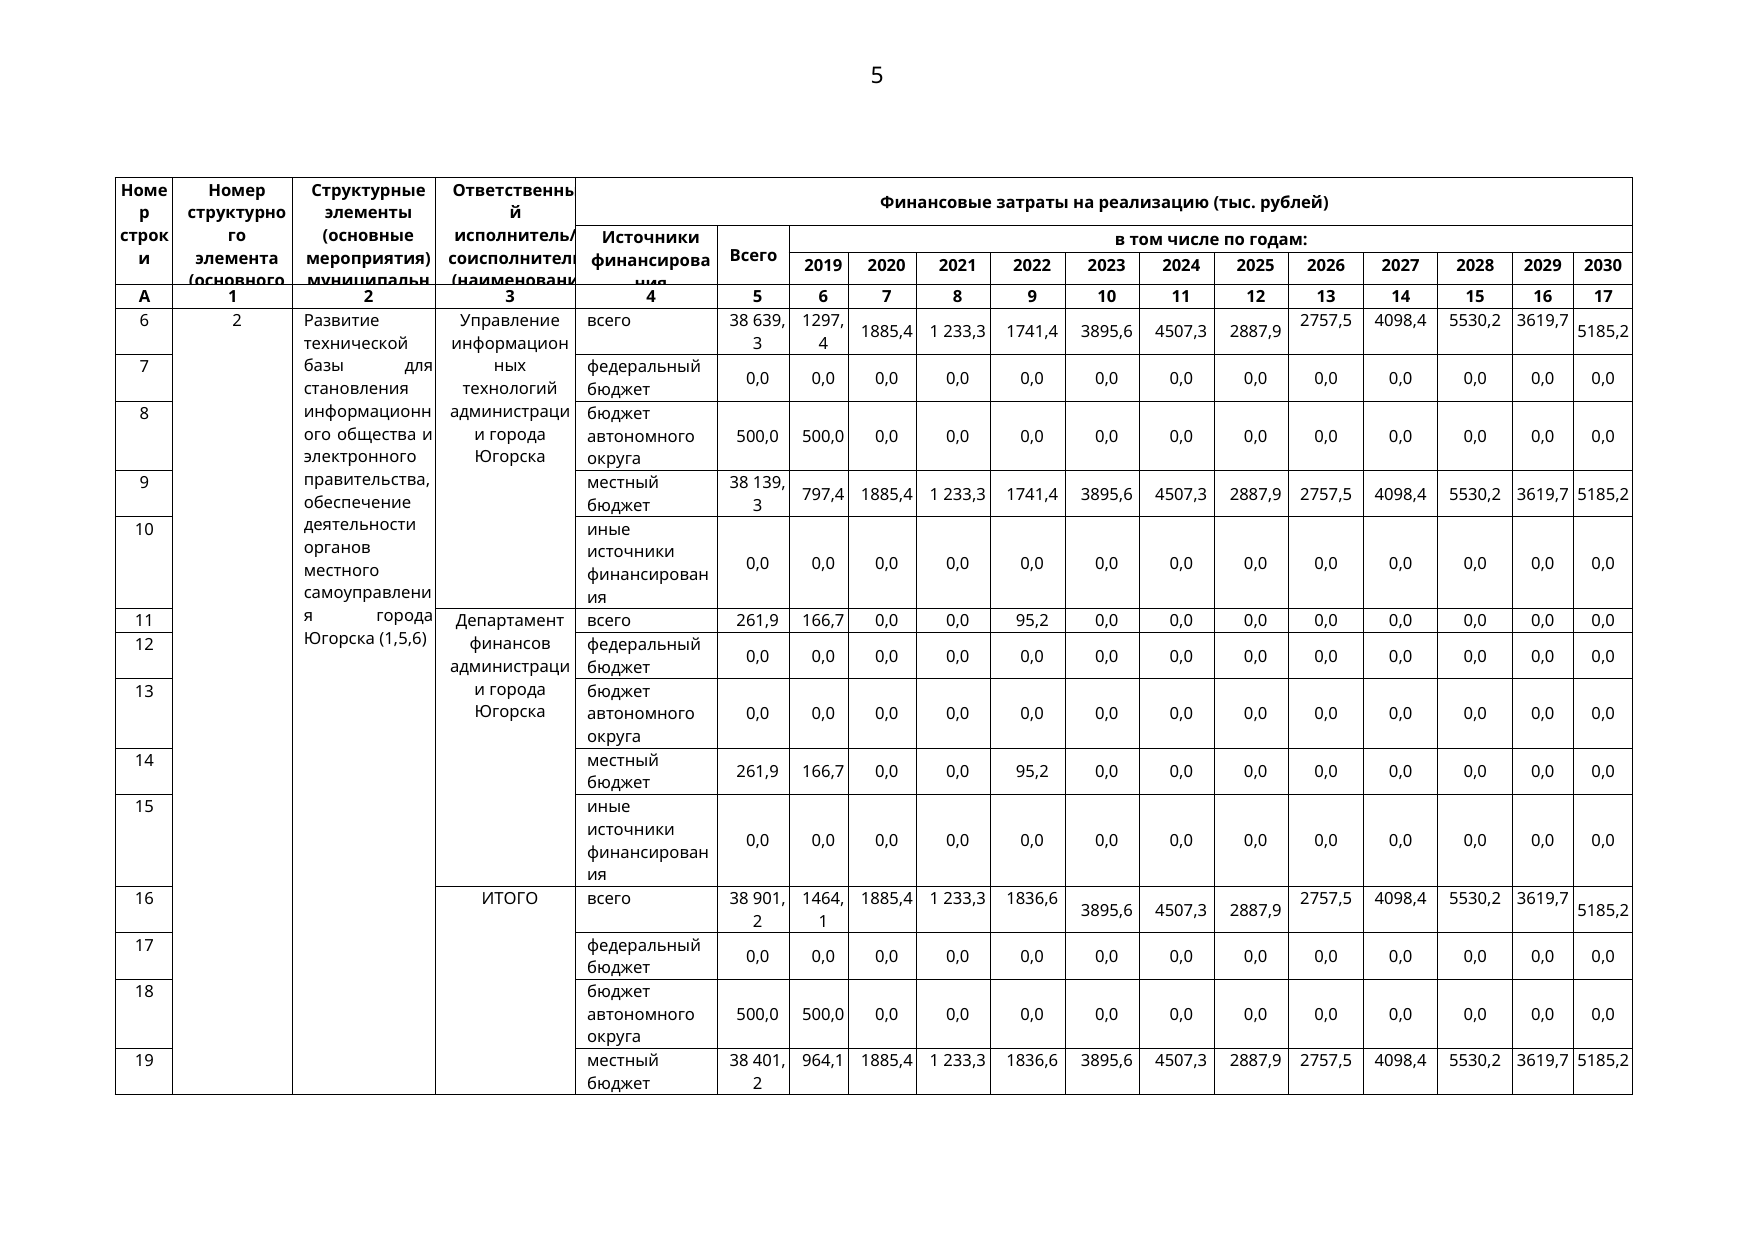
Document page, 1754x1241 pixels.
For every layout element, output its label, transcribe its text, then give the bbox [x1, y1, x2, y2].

table_cell 4507,3 [1140, 887, 1214, 932]
table_header Номер структурного элемента (основного мероприятия) [173, 178, 292, 284]
table_cell Всего [718, 226, 789, 284]
table_cell 0,0 [1215, 402, 1288, 470]
table_cell 1464,1 [790, 887, 848, 932]
table_cell 0,0 [1140, 679, 1214, 747]
table_cell 1836,6 [991, 887, 1065, 932]
table_cell 0,0 [917, 609, 990, 632]
table_cell 0,0 [1066, 355, 1139, 401]
table_cell 0,0 [849, 679, 916, 747]
table_cell 0,0 [1513, 933, 1573, 979]
table_cell 6 [116, 309, 172, 354]
table_cell 500,0 [718, 980, 789, 1048]
table_cell 0,0 [1215, 517, 1288, 608]
table_cell 2757,5 [1289, 887, 1363, 932]
table_cell 1885,4 [849, 309, 916, 354]
table_cell 16 [116, 887, 172, 932]
table_cell 5530,2 [1438, 1049, 1512, 1094]
table_cell 0,0 [1140, 980, 1214, 1048]
table_cell 0,0 [1215, 609, 1288, 632]
table_cell 0,0 [1140, 795, 1214, 886]
table_cell 2029 [1513, 253, 1573, 284]
table_cell 13 [116, 679, 172, 747]
table_cell 0,0 [1364, 749, 1437, 794]
table_cell 5185,2 [1574, 887, 1632, 932]
table_cell 0,0 [849, 795, 916, 886]
table_cell 0,0 [849, 749, 916, 794]
table_cell А [116, 285, 172, 308]
table_cell 95,2 [991, 609, 1065, 632]
table_cell 2757,5 [1289, 1049, 1363, 1094]
table_cell 18 [116, 980, 172, 1048]
table_cell 0,0 [1289, 633, 1363, 678]
table_cell 500,0 [790, 980, 848, 1048]
table_cell 0,0 [1066, 402, 1139, 470]
table_cell 0,0 [917, 679, 990, 747]
table_cell 0,0 [1438, 980, 1512, 1048]
table_cell 0,0 [1066, 795, 1139, 886]
table_cell всего [576, 887, 717, 932]
table_cell 0,0 [1289, 749, 1363, 794]
table_cell 0,0 [849, 402, 916, 470]
table_cell 0,0 [1140, 633, 1214, 678]
table_cell 0,0 [1066, 517, 1139, 608]
table_cell 14 [1364, 285, 1437, 308]
table_cell 0,0 [917, 402, 990, 470]
table_cell 17 [116, 933, 172, 979]
table_cell 1 233,3 [917, 309, 990, 354]
table_cell 0,0 [1438, 679, 1512, 747]
table_cell 11 [1140, 285, 1214, 308]
table_cell 3895,6 [1066, 1049, 1139, 1094]
table_cell 38 401,2 [718, 1049, 789, 1094]
table_cell 1 [173, 285, 292, 308]
table_cell 3619,7 [1513, 1049, 1573, 1094]
table_cell 0,0 [1574, 980, 1632, 1048]
table_cell 0,0 [1215, 679, 1288, 747]
table_cell 8 [917, 285, 990, 308]
table_cell 0,0 [1140, 402, 1214, 470]
table_cell 261,9 [718, 749, 789, 794]
table_cell 0,0 [917, 933, 990, 979]
table_cell федеральный бюджет [576, 633, 717, 678]
table_cell 0,0 [1364, 980, 1437, 1048]
table_cell 2 [173, 309, 292, 1094]
table_cell 0,0 [917, 980, 990, 1048]
table_cell 0,0 [1364, 402, 1437, 470]
table_cell 0,0 [1215, 749, 1288, 794]
table_cell 8 [116, 402, 172, 470]
table_cell 2030 [1574, 253, 1632, 284]
table_cell 11 [116, 609, 172, 632]
table_cell 5530,2 [1438, 309, 1512, 354]
table_cell 0,0 [849, 355, 916, 401]
table_cell 12 [1215, 285, 1288, 308]
table_cell бюджет автономного округа [576, 980, 717, 1048]
table_cell 0,0 [991, 795, 1065, 886]
table_cell 6 [790, 285, 848, 308]
table_cell 0,0 [790, 517, 848, 608]
table_cell 0,0 [1513, 749, 1573, 794]
table_cell 0,0 [1289, 933, 1363, 979]
table_cell 0,0 [1289, 355, 1363, 401]
table_cell 0,0 [991, 679, 1065, 747]
table_cell Развитие технической базы для становления информационного общества и электронного правительства, обеспечение деятельности органов местного самоуправления города Югорска (1,5,6) [293, 309, 435, 1094]
table_cell 7 [116, 355, 172, 401]
table_cell 1885,4 [849, 471, 916, 516]
table_cell 0,0 [1438, 402, 1512, 470]
table_cell 0,0 [1364, 609, 1437, 632]
table_cell 0,0 [991, 933, 1065, 979]
table_cell 1741,4 [991, 309, 1065, 354]
table_cell 38 639,3 [718, 309, 789, 354]
table_cell 2027 [1364, 253, 1437, 284]
table_cell 1 233,3 [917, 1049, 990, 1094]
table_cell 0,0 [790, 355, 848, 401]
table_cell 0,0 [1364, 933, 1437, 979]
table_cell 0,0 [1574, 933, 1632, 979]
table_cell 9 [991, 285, 1065, 308]
table_cell 0,0 [1574, 679, 1632, 747]
table_cell 5 [718, 285, 789, 308]
table_cell 1741,4 [991, 471, 1065, 516]
table_cell 14 [116, 749, 172, 794]
table_cell 3619,7 [1513, 309, 1573, 354]
table_cell 2024 [1140, 253, 1214, 284]
table_cell всего [576, 609, 717, 632]
table_cell 0,0 [1289, 795, 1363, 886]
table_cell 9 [116, 471, 172, 516]
table_header Финансовые затраты на реализацию (тыс. рублей) [576, 178, 1632, 225]
table_cell 0,0 [1574, 633, 1632, 678]
table_cell 2757,5 [1289, 471, 1363, 516]
table_cell 0,0 [849, 933, 916, 979]
table_cell 0,0 [1066, 933, 1139, 979]
table_cell 4507,3 [1140, 471, 1214, 516]
table_cell 500,0 [790, 402, 848, 470]
table_cell 0,0 [917, 633, 990, 678]
table_cell 10 [1066, 285, 1139, 308]
table_cell 0,0 [1574, 355, 1632, 401]
table_cell 0,0 [718, 933, 789, 979]
table_cell 0,0 [1438, 795, 1512, 886]
table_cell 0,0 [1513, 609, 1573, 632]
table_cell 0,0 [849, 633, 916, 678]
table_cell 2021 [917, 253, 990, 284]
table_cell 2025 [1215, 253, 1288, 284]
table_header Структурные элементы (основные мероприятия) муниципальной программы (их связь с целевыми показателями муниципальной программы) [293, 178, 435, 284]
table_cell 0,0 [1215, 933, 1288, 979]
table_cell 261,9 [718, 609, 789, 632]
table_cell 2887,9 [1215, 887, 1288, 932]
table_cell Управление информационных технологий администрации города Югорска [436, 309, 575, 608]
table_cell 0,0 [1140, 355, 1214, 401]
table_cell 0,0 [1066, 679, 1139, 747]
table_cell 0,0 [1438, 933, 1512, 979]
table_cell 4098,4 [1364, 1049, 1437, 1094]
table_cell 0,0 [991, 355, 1065, 401]
table_cell 0,0 [991, 402, 1065, 470]
table_cell 0,0 [1140, 933, 1214, 979]
table_cell 0,0 [917, 749, 990, 794]
table_cell 0,0 [1289, 980, 1363, 1048]
table_cell 2022 [991, 253, 1065, 284]
table_cell федеральный бюджет [576, 355, 717, 401]
table_cell 3619,7 [1513, 887, 1573, 932]
table_cell 0,0 [917, 355, 990, 401]
table_cell местный бюджет [576, 1049, 717, 1094]
table_cell 4507,3 [1140, 309, 1214, 354]
table_cell 0,0 [1066, 633, 1139, 678]
table_cell 0,0 [718, 679, 789, 747]
table_cell 0,0 [1438, 633, 1512, 678]
table_cell 0,0 [1289, 609, 1363, 632]
table_cell 0,0 [1574, 795, 1632, 886]
table_cell 3895,6 [1066, 471, 1139, 516]
table_cell 16 [1513, 285, 1573, 308]
table_cell 0,0 [991, 980, 1065, 1048]
table_cell федеральный бюджет [576, 933, 717, 979]
table_cell 0,0 [718, 795, 789, 886]
table_cell 0,0 [1066, 609, 1139, 632]
table_cell 0,0 [1140, 517, 1214, 608]
table_cell 4098,4 [1364, 471, 1437, 516]
table_cell 0,0 [1364, 795, 1437, 886]
table_cell 0,0 [917, 795, 990, 886]
table_cell 2023 [1066, 253, 1139, 284]
table_cell 0,0 [849, 980, 916, 1048]
table_cell 3895,6 [1066, 887, 1139, 932]
table_cell 1297,4 [790, 309, 848, 354]
table_cell 2020 [849, 253, 916, 284]
table_cell 5185,2 [1574, 471, 1632, 516]
table_cell 500,0 [718, 402, 789, 470]
table_cell 3619,7 [1513, 471, 1573, 516]
table_cell иные источники финансирования [576, 795, 717, 886]
table_cell 0,0 [1215, 795, 1288, 886]
table_cell 0,0 [1215, 355, 1288, 401]
table_cell 4 [576, 285, 717, 308]
table_cell 0,0 [718, 355, 789, 401]
table_cell 0,0 [1215, 980, 1288, 1048]
table_cell 2757,5 [1289, 309, 1363, 354]
table_cell местный бюджет [576, 471, 717, 516]
table_cell 0,0 [1438, 517, 1512, 608]
table_cell 0,0 [1438, 749, 1512, 794]
table_cell в том числе по годам: [790, 226, 1632, 252]
table_cell Источники финансирования [576, 226, 717, 284]
table_cell 0,0 [790, 679, 848, 747]
table_cell 15 [116, 795, 172, 886]
table_cell 0,0 [849, 609, 916, 632]
table_cell 0,0 [1574, 517, 1632, 608]
table_cell 0,0 [1438, 609, 1512, 632]
table_cell 0,0 [917, 517, 990, 608]
table_cell 1885,4 [849, 887, 916, 932]
table_cell 17 [1574, 285, 1632, 308]
table_cell 4507,3 [1140, 1049, 1214, 1094]
table_cell 2887,9 [1215, 1049, 1288, 1094]
table_cell 0,0 [1513, 355, 1573, 401]
table_cell 10 [116, 517, 172, 608]
table_cell 964,1 [790, 1049, 848, 1094]
table_cell 2887,9 [1215, 309, 1288, 354]
table_cell 0,0 [1438, 355, 1512, 401]
table_cell 0,0 [1289, 679, 1363, 747]
table_cell 797,4 [790, 471, 848, 516]
table_cell 0,0 [1513, 517, 1573, 608]
table_cell иные источники финансирования [576, 517, 717, 608]
table_cell 0,0 [1364, 517, 1437, 608]
table_cell 0,0 [1574, 609, 1632, 632]
table_cell 4098,4 [1364, 887, 1437, 932]
table_cell 0,0 [718, 633, 789, 678]
table_cell всего [576, 309, 717, 354]
table_cell 0,0 [1066, 749, 1139, 794]
table_cell 19 [116, 1049, 172, 1094]
table_cell 0,0 [1513, 679, 1573, 747]
table_cell 38 139,3 [718, 471, 789, 516]
table_cell 0,0 [1140, 749, 1214, 794]
table_cell 0,0 [1215, 633, 1288, 678]
table_cell 3895,6 [1066, 309, 1139, 354]
table_header Номер строки [116, 178, 172, 284]
table_cell 1 233,3 [917, 471, 990, 516]
table_cell 2887,9 [1215, 471, 1288, 516]
table_cell 0,0 [1574, 402, 1632, 470]
table_cell 2026 [1289, 253, 1363, 284]
table_cell 0,0 [790, 933, 848, 979]
table_cell 38 901,2 [718, 887, 789, 932]
table_cell 12 [116, 633, 172, 678]
table_cell 0,0 [1066, 980, 1139, 1048]
table_cell 3 [436, 285, 575, 308]
table_cell 7 [849, 285, 916, 308]
table_cell 13 [1289, 285, 1363, 308]
table_cell 5530,2 [1438, 887, 1512, 932]
table_cell 0,0 [1289, 517, 1363, 608]
table_cell 95,2 [991, 749, 1065, 794]
table_cell бюджет автономного округа [576, 679, 717, 747]
table_cell ИТОГО [436, 887, 575, 1094]
table_cell 0,0 [1513, 633, 1573, 678]
table_header Ответственный исполнитель/ соисполнитель (наименование органа или структурного подразделения, учреждения) [436, 178, 575, 284]
table_cell 0,0 [1140, 609, 1214, 632]
table_cell 2019 [790, 253, 848, 284]
table_cell 0,0 [1513, 980, 1573, 1048]
table_cell 5530,2 [1438, 471, 1512, 516]
table_cell 166,7 [790, 609, 848, 632]
table_cell 0,0 [991, 517, 1065, 608]
table_cell 0,0 [718, 517, 789, 608]
table_cell 4098,4 [1364, 309, 1437, 354]
table_cell 0,0 [849, 517, 916, 608]
table_cell 0,0 [1574, 749, 1632, 794]
table_cell 0,0 [991, 633, 1065, 678]
table_cell бюджет автономного округа [576, 402, 717, 470]
table_cell 0,0 [1513, 402, 1573, 470]
table_cell 0,0 [1364, 355, 1437, 401]
table_cell местный бюджет [576, 749, 717, 794]
table_cell 15 [1438, 285, 1512, 308]
table_cell 1 233,3 [917, 887, 990, 932]
table_cell Департамент финансов администрации города Югорска [436, 609, 575, 886]
table_cell 0,0 [1364, 633, 1437, 678]
table_cell 0,0 [790, 633, 848, 678]
table_cell 5185,2 [1574, 1049, 1632, 1094]
table_cell 0,0 [790, 795, 848, 886]
table_cell 0,0 [1289, 402, 1363, 470]
table_cell 0,0 [1513, 795, 1573, 886]
table_cell 1836,6 [991, 1049, 1065, 1094]
table_cell 0,0 [1364, 679, 1437, 747]
table_cell 1885,4 [849, 1049, 916, 1094]
table_cell 2028 [1438, 253, 1512, 284]
table_cell 2 [293, 285, 435, 308]
table_cell 5185,2 [1574, 309, 1632, 354]
table_cell 166,7 [790, 749, 848, 794]
